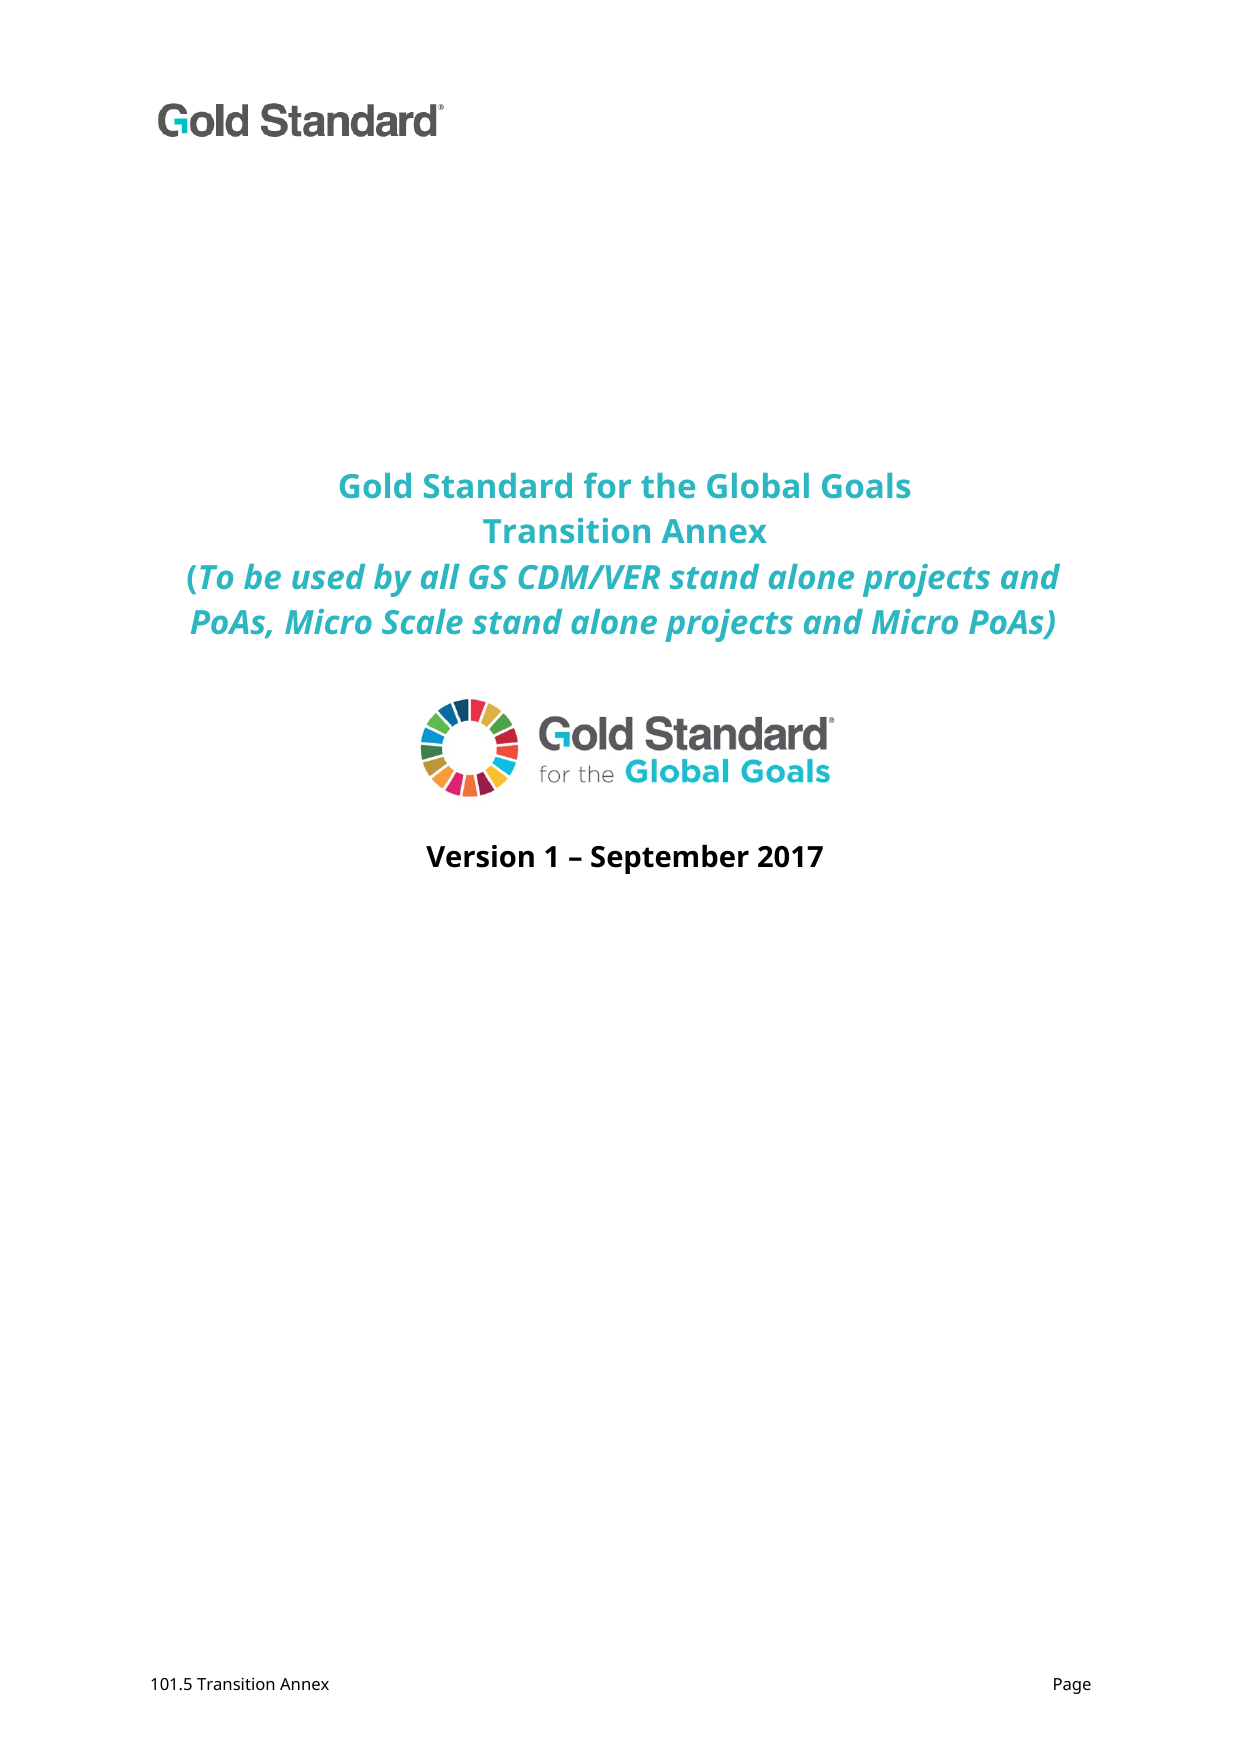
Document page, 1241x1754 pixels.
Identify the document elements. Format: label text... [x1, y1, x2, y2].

picture [150, 88, 451, 147]
picture [407, 690, 843, 806]
text Gold Standard for the Global Goals [159, 463, 1090, 508]
text Version 1 – September 2017 [159, 836, 1090, 876]
text (To be used by all GS CDM/VER stand alone projects and PoAs, Micro Scale stand alone projects and Micro PoAs) [159, 554, 1090, 644]
text Transition Annex [159, 508, 1090, 554]
